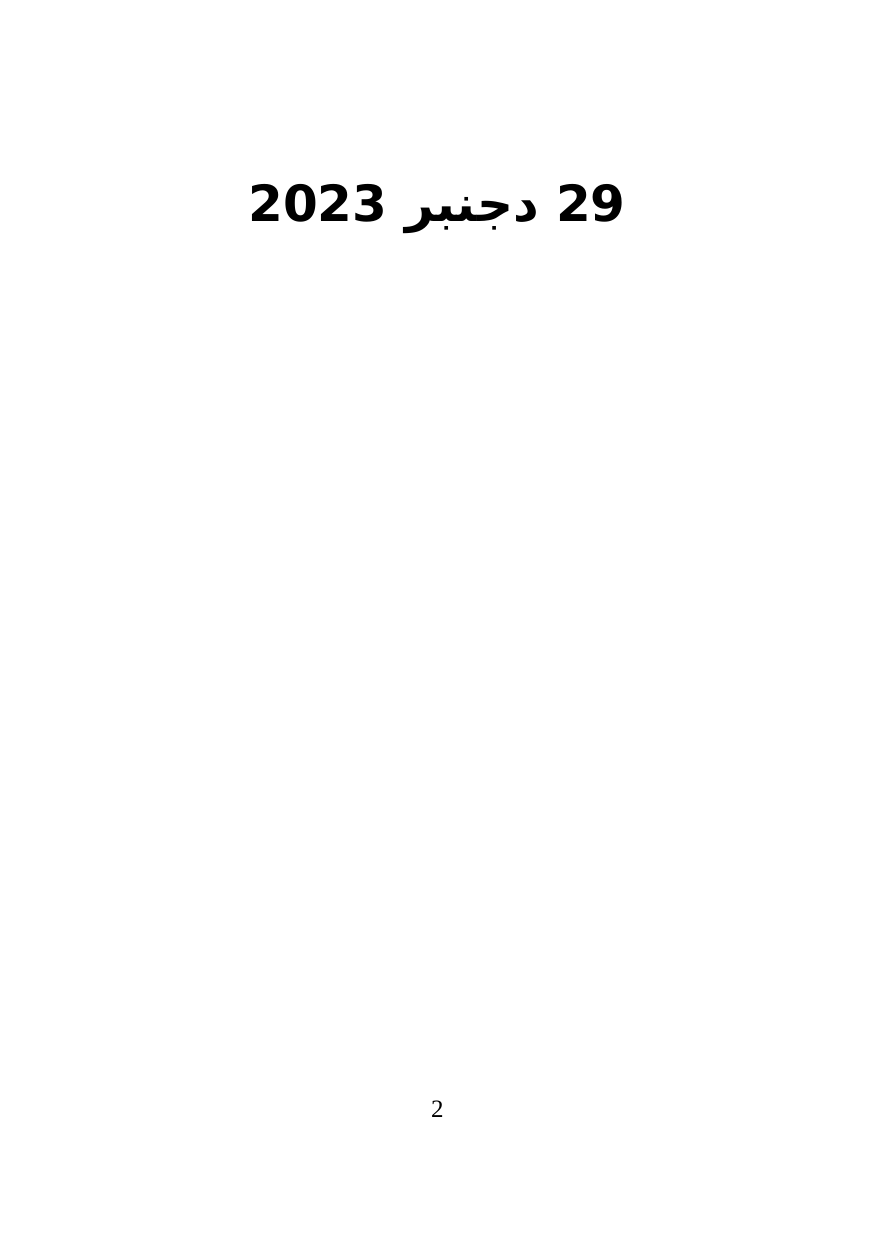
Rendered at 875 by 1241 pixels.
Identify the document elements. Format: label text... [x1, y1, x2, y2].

text 29 دجنبر 2023 [118, 175, 756, 233]
